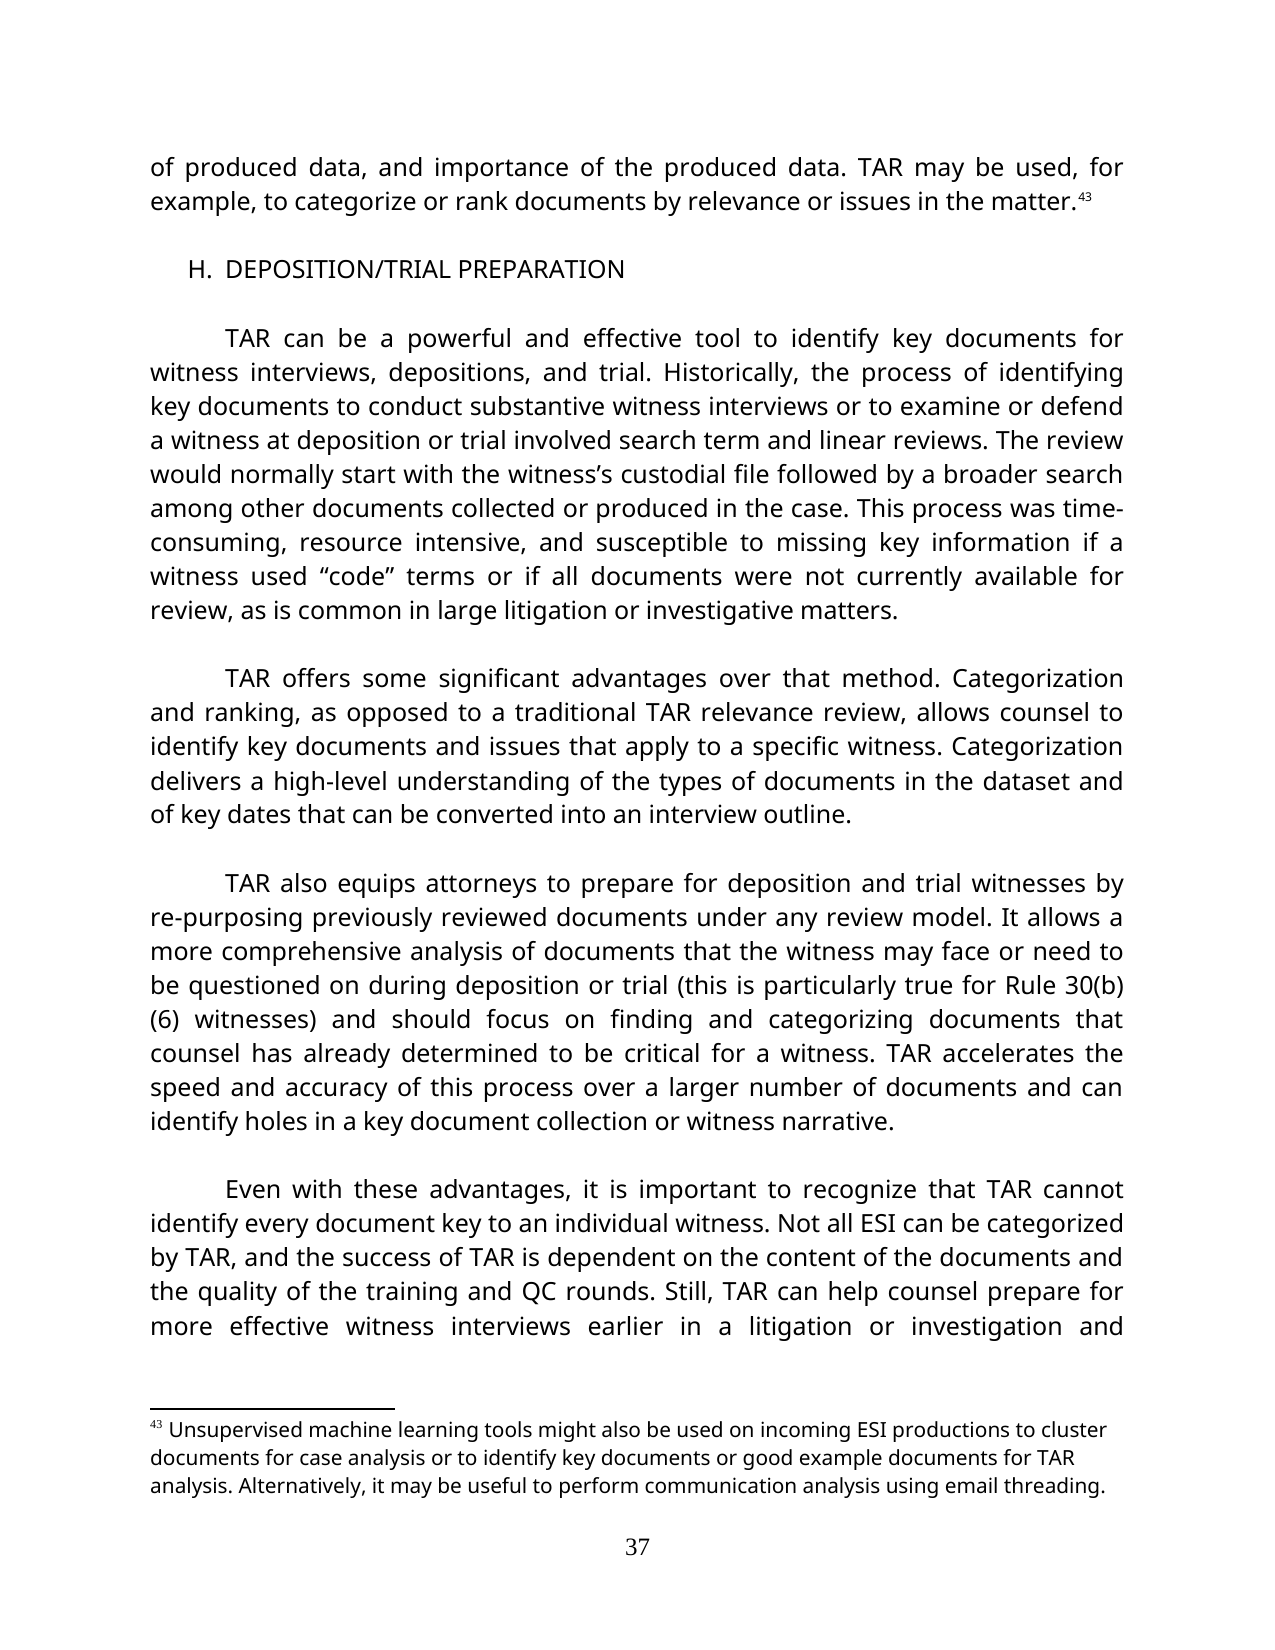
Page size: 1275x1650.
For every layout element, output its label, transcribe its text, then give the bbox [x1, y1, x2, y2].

text TAR can be a powerful and effective tool to identify key documents for witness interviews, depositions, and trial. Historically, the process of identifying key documents to conduct substantive witness interviews or to examine or defend a witness at deposition or trial involved search term and linear reviews. The review would normally start with the witness’s custodial file followed by a broader search among other documents collected or produced in the case. This process was time-consuming, resource intensive, and susceptible to missing key information if a witness used “code” terms or if all documents were not currently available for review, as is common in large litigation or investigative matters. [150, 320, 1125, 627]
text TAR offers some significant advantages over that method. Categorization and ranking, as opposed to a traditional TAR relevance review, allows counsel to identify key documents and issues that apply to a specific witness. Categorization delivers a high-level understanding of the types of documents in the dataset and of key dates that can be converted into an interview outline. [150, 661, 1125, 831]
text H. Deposition/Trial Preparation [187, 252, 1125, 286]
text TAR also equips attorneys to prepare for deposition and trial witnesses by re-purposing previously reviewed documents under any review model. It allows a more comprehensive analysis of documents that the witness may face or need to be questioned on during deposition or trial (this is particularly true for Rule 30(b)(6) witnesses) and should focus on finding and categorizing documents that counsel has already determined to be critical for a witness. TAR accelerates the speed and accuracy of this process over a larger number of documents and can identify holes in a key document collection or witness narrative. [150, 865, 1125, 1138]
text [150, 150, 1125, 218]
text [150, 1172, 1125, 1342]
